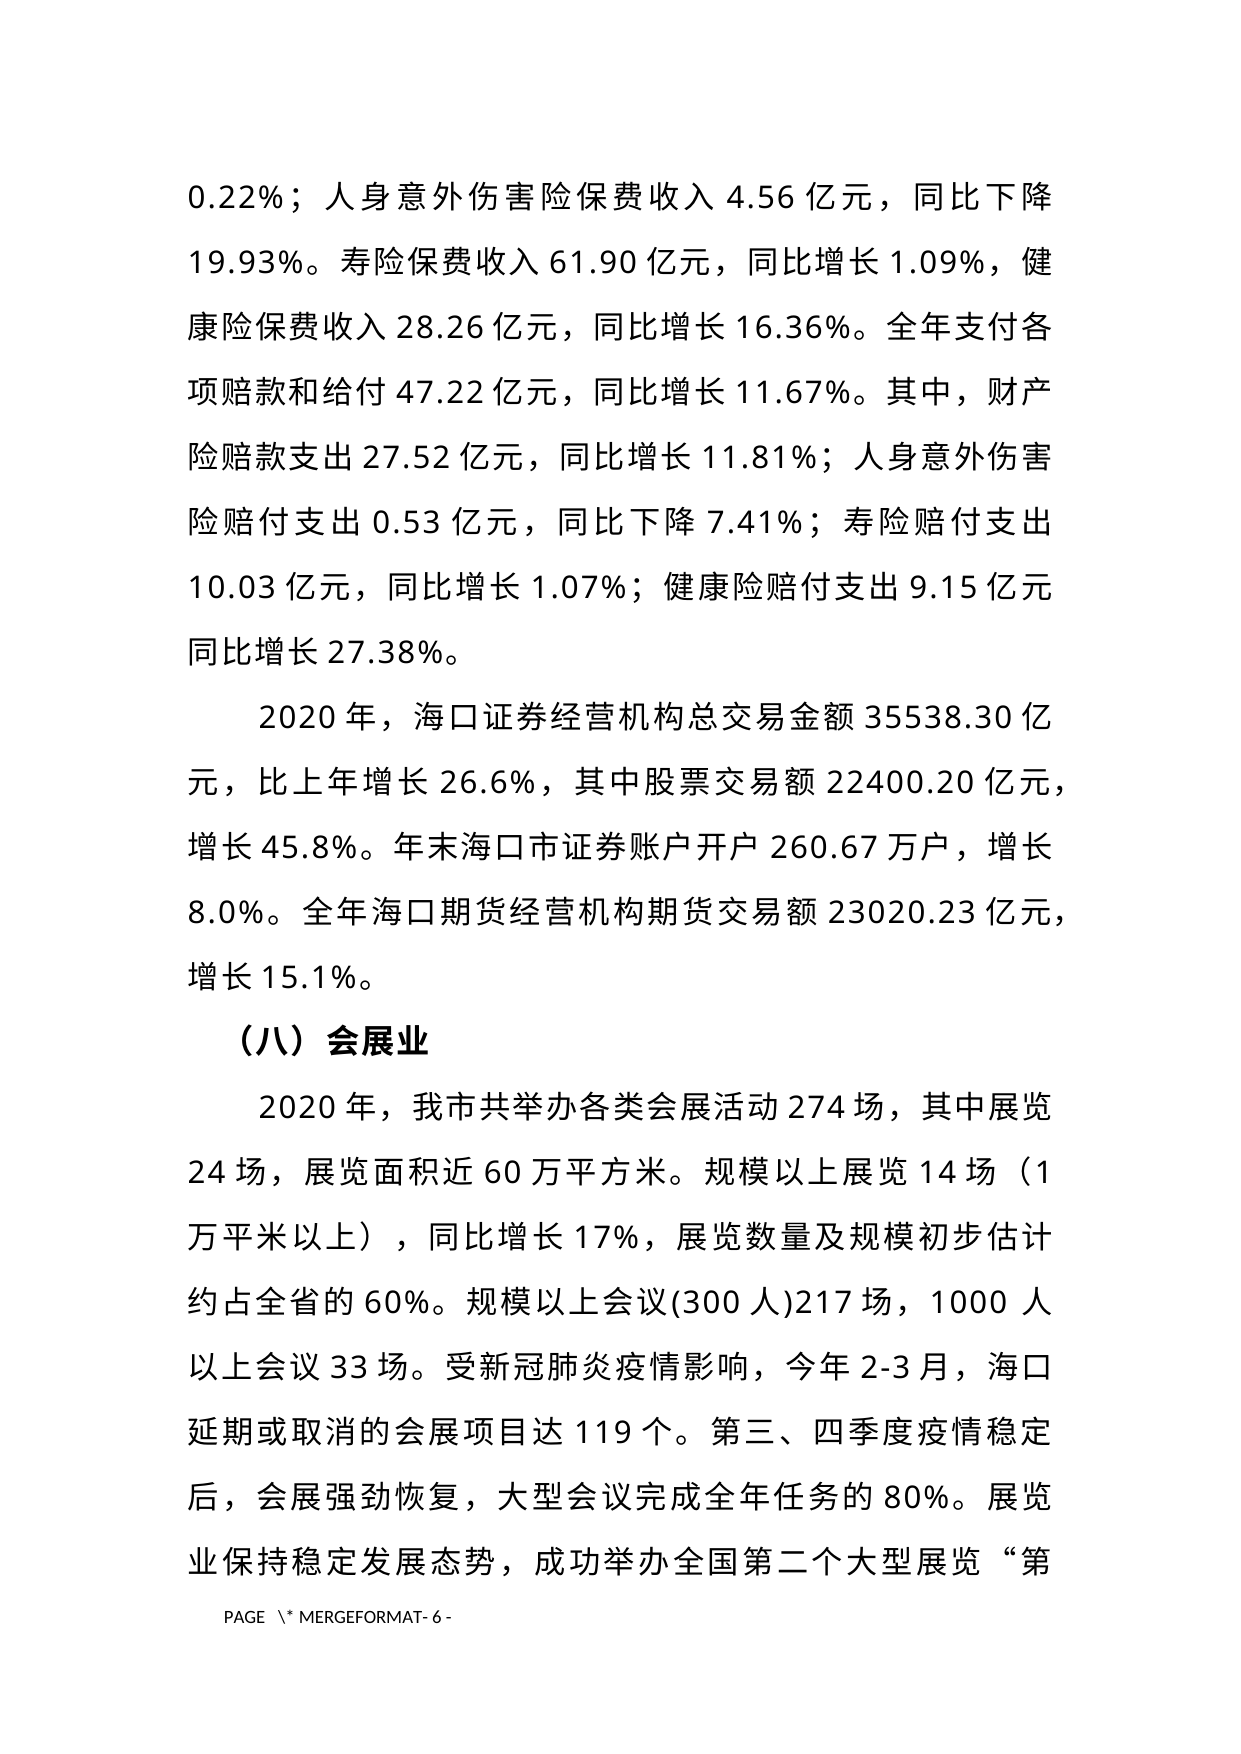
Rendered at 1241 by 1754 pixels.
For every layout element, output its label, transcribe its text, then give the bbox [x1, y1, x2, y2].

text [187, 1072, 1053, 1592]
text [187, 162, 1053, 682]
text （八）会展业 [187, 1007, 1053, 1072]
text 2020年，海口证券经营机构总交易金额35538.30亿元，比上年增长26.6%，其中股票交易额22400.20亿元，增长45.8%。年末海口市证券账户开户260.67万户，增长8.0%。全年海口期货经营机构期货交易额23020.23亿元，增长15.1%。 [187, 682, 1053, 1007]
